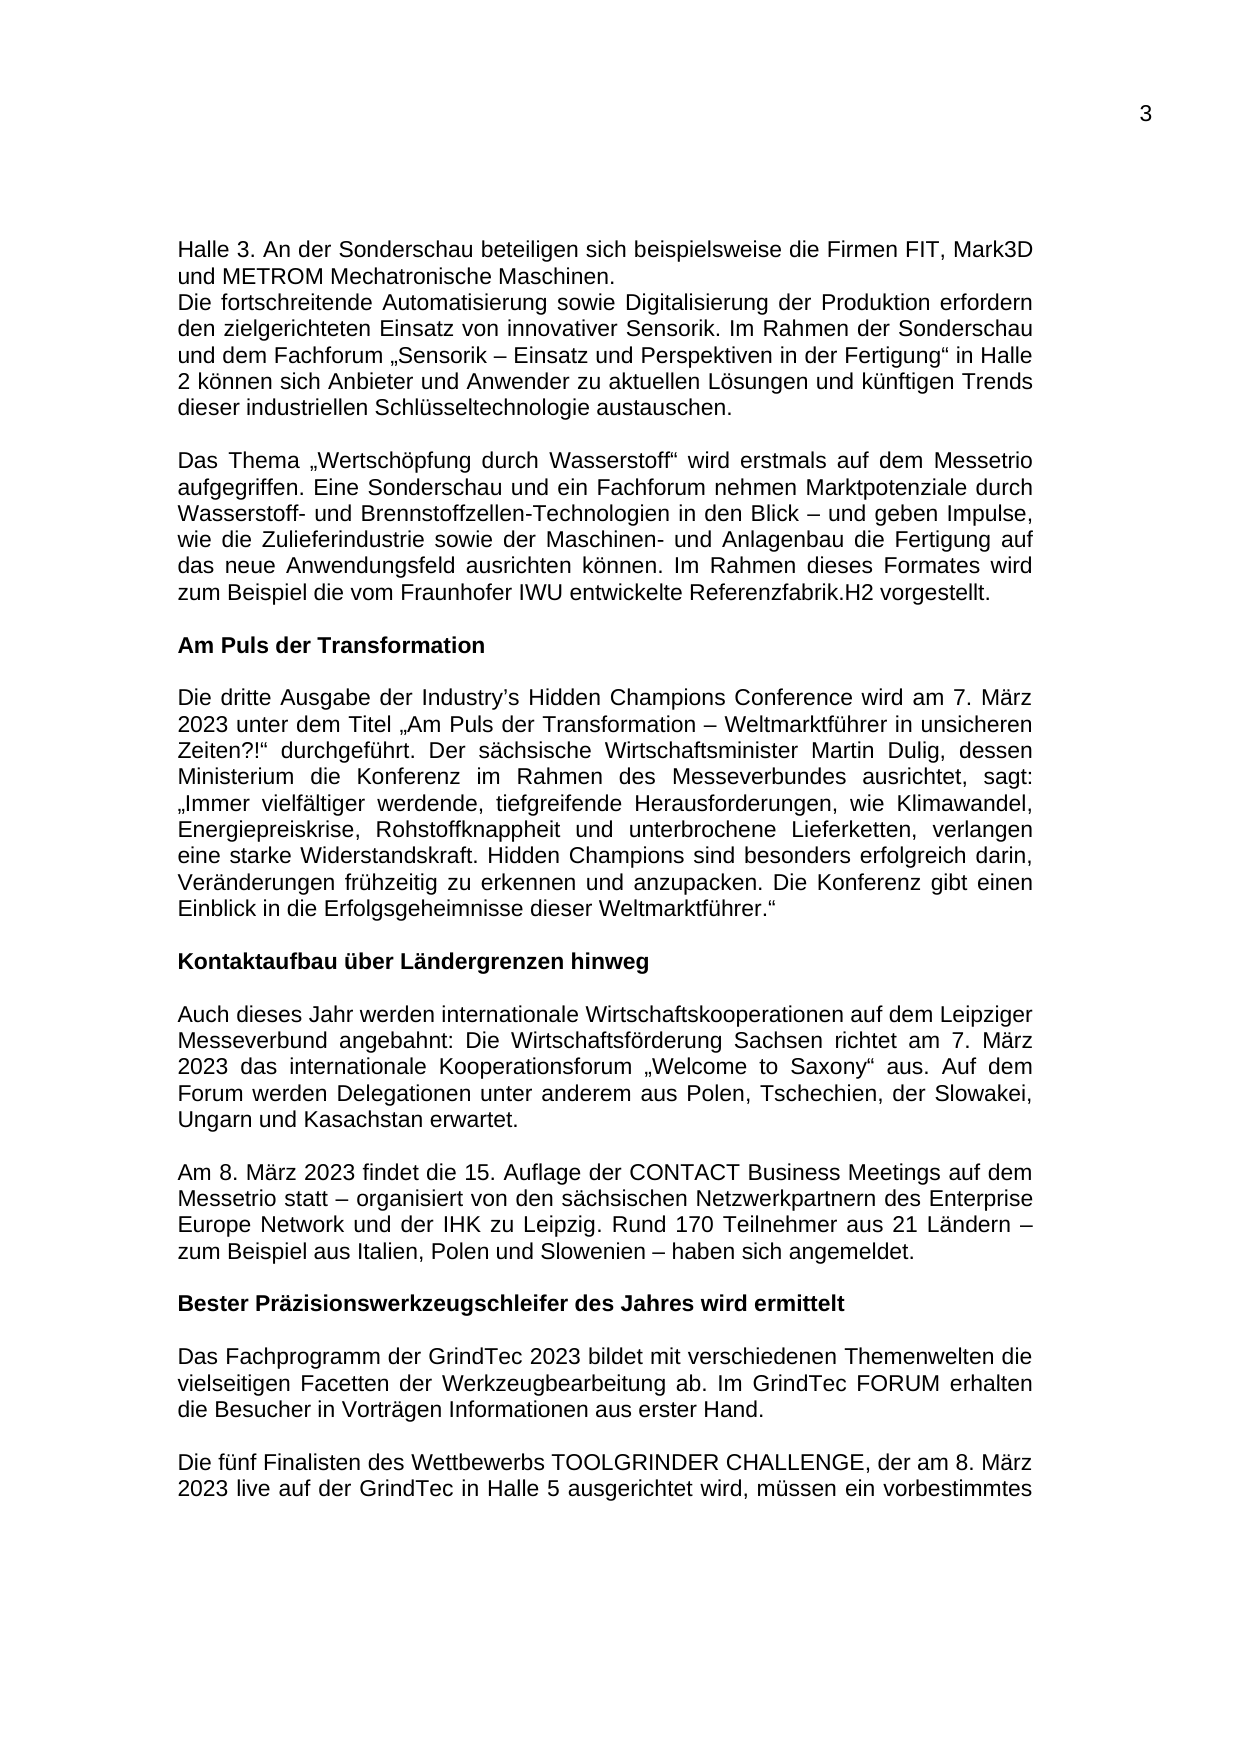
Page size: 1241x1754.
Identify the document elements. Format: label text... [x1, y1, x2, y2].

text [177, 236, 1033, 289]
text Am 8. März 2023 findet die 15. Auflage der CONTACT Business Meetings auf dem Messetrio statt – organisiert von den sächsischen Netzwerkpartnern des Enterprise Europe Network und der IHK zu Leipzig. Rund 170 Teilnehmer aus 21 Ländern – zum Beispiel aus Italien, Polen und Slowenien – haben sich angemeldet. [177, 1159, 1033, 1264]
text Bester Präzisionswerkzeugschleifer des Jahres wird ermittelt [177, 1290, 1033, 1317]
text Die dritte Ausgabe der Industry’s Hidden Champions Conference wird am 7. März 2023 unter dem Titel „Am Puls der Transformation – Weltmarktführer in unsicheren Zeiten?!“ durchgeführt. Der sächsische Wirtschaftsminister Martin Dulig, dessen Ministerium die Konferenz im Rahmen des Messeverbundes ausrichtet, sagt: „Immer vielfältiger werdende, tiefgreifende Herausforderungen, wie Klimawandel, Energiepreiskrise, Rohstoffknappheit und unterbrochene Lieferketten, verlangen eine starke Widerstandskraft. Hidden Champions sind besonders erfolgreich darin, Veränderungen frühzeitig zu erkennen und anzupacken. Die Konferenz gibt einen Einblick in die Erfolgsgeheimnisse dieser Weltmarktführer.“ [177, 684, 1033, 921]
text Auch dieses Jahr werden internationale Wirtschaftskooperationen auf dem Leipziger Messeverbund angebahnt: Die Wirtschaftsförderung Sachsen richtet am 7. März 2023 das internationale Kooperationsforum „Welcome to Saxony“ aus. Auf dem Forum werden Delegationen unter anderem aus Polen, Tschechien, der Slowakei, Ungarn und Kasachstan erwartet. [177, 1001, 1033, 1132]
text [177, 1448, 1033, 1501]
text Das Fachprogramm der GrindTec 2023 bildet mit verschiedenen Themenwelten die vielseitigen Facetten der Werkzeugbearbeitung ab. Im GrindTec FORUM erhalten die Besucher in Vorträgen Informationen aus erster Hand. [177, 1343, 1033, 1422]
text Kontaktaufbau über Ländergrenzen hinweg [177, 948, 1033, 974]
text Das Thema „Wertschöpfung durch Wasserstoff“ wird erstmals auf dem Messetrio aufgegriffen. Eine Sonderschau und ein Fachforum nehmen Marktpotenziale durch Wasserstoff- und Brennstoffzellen-Technologien in den Blick – und geben Impulse, wie die Zulieferindustrie sowie der Maschinen- und Anlagenbau die Fertigung auf das neue Anwendungsfeld ausrichten können. Im Rahmen dieses Formates wird zum Beispiel die vom Fraunhofer IWU entwickelte Referenzfabrik.H2 vorgestellt. [177, 447, 1033, 605]
text Die fortschreitende Automatisierung sowie Digitalisierung der Produktion erfordern den zielgerichteten Einsatz von innovativer Sensorik. Im Rahmen der Sonderschau und dem Fachforum „Sensorik – Einsatz und Perspektiven in der Fertigung“ in Halle 2 können sich Anbieter und Anwender zu aktuellen Lösungen und künftigen Trends dieser industriellen Schlüsseltechnologie austauschen. [177, 289, 1033, 421]
text Am Puls der Transformation [177, 632, 1033, 658]
